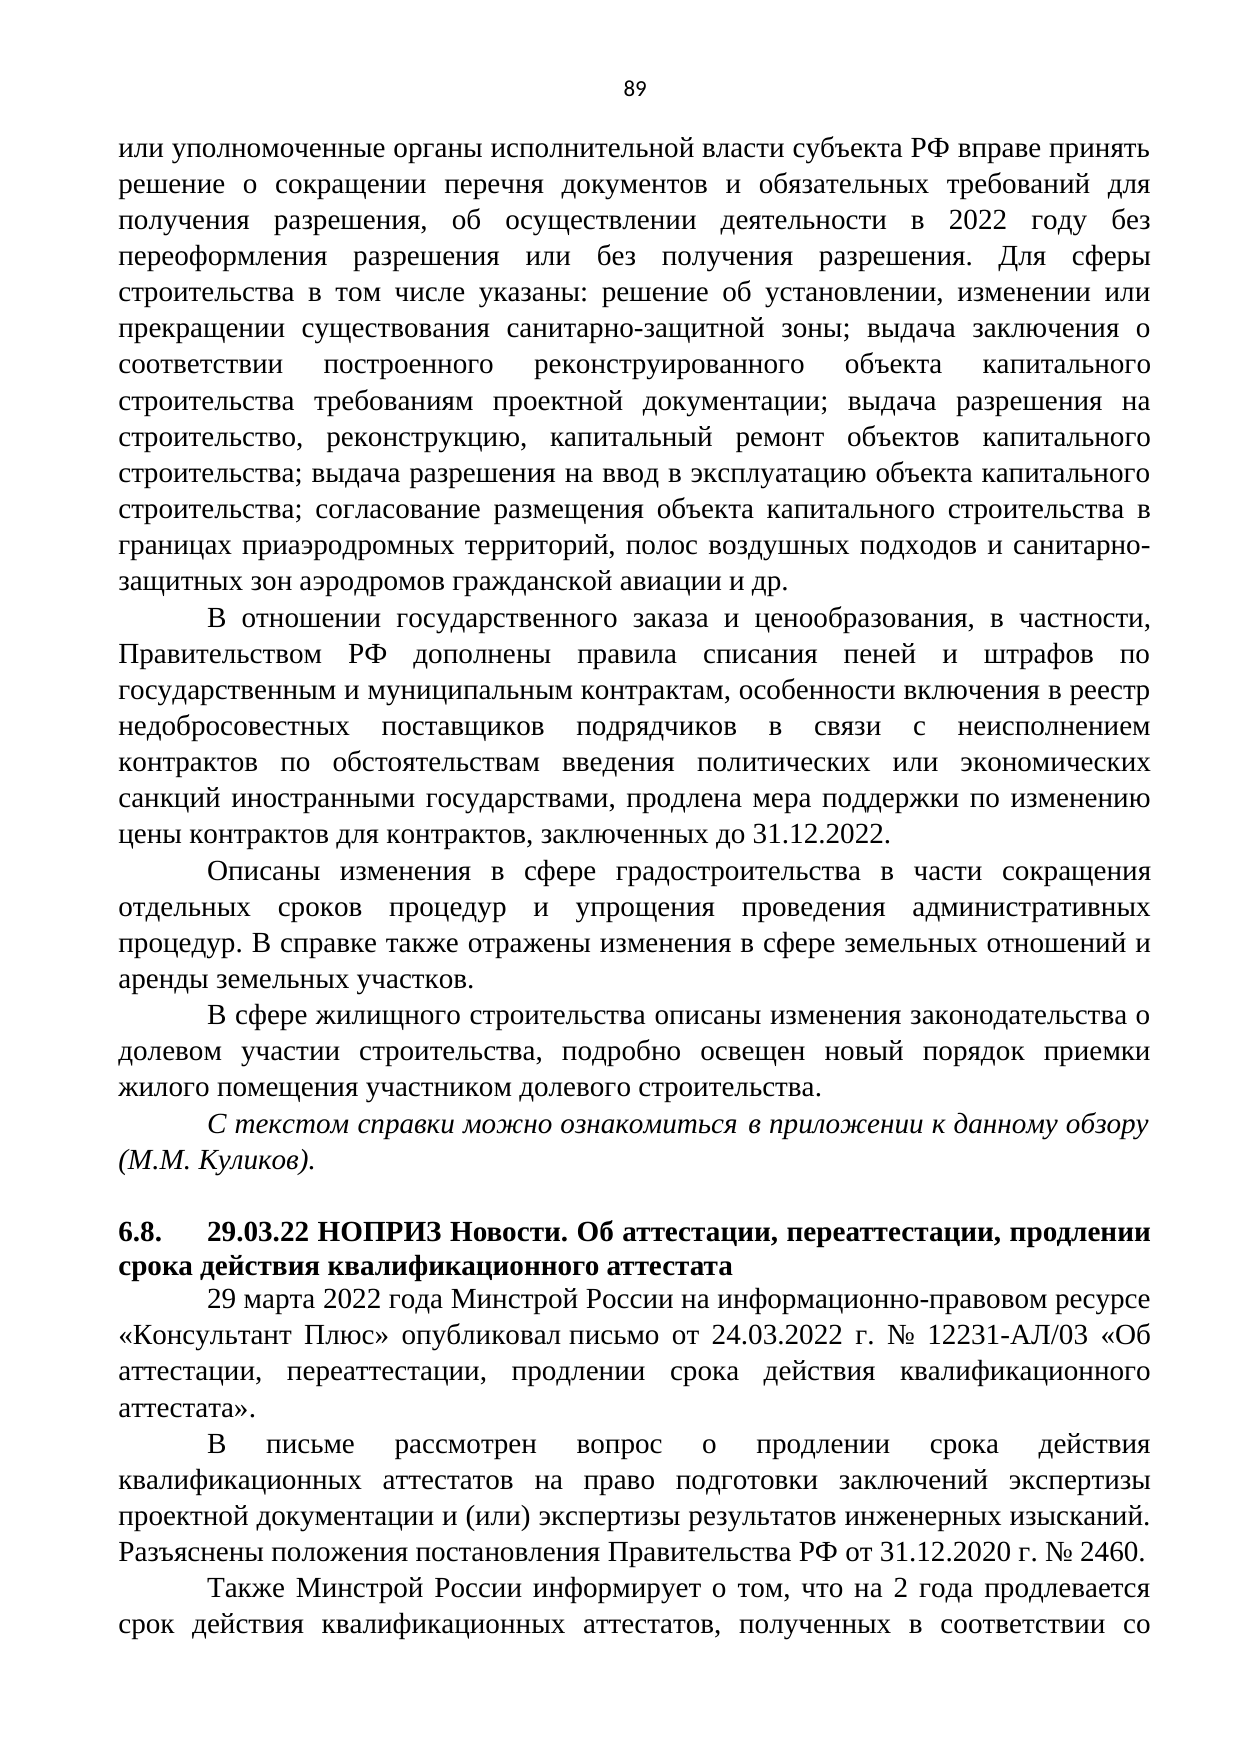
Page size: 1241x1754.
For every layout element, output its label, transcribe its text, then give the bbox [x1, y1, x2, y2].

text Описаны изменения в сфере градостроительства в части сокращения отдельных сроков процедур и упрощения проведения административных процедур. В справке также отражены изменения в сфере земельных отношений и аренды земельных участков. [118, 853, 1152, 995]
text В сфере жилищного строительства описаны изменения законодательства о долевом участии строительства, подробно освещен новый порядок приемки жилого помещения участником долевого строительства. [118, 997, 1152, 1103]
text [118, 1570, 1152, 1640]
text В отношении государственного заказа и ценообразования, в частности, Правительством РФ дополнены правила списания пеней и штрафов по государственным и муниципальным контрактам, особенности включения в реестр недобросовестных поставщиков подрядчиков в связи с неисполнением контрактов по обстоятельствам введения политических или экономических санкций иностранными государствами, продлена мера поддержки по изменению цены контрактов для контрактов, заключенных до 31.12.2022. [118, 600, 1152, 850]
text В письме рассмотрен вопрос о продлении срока действия квалификационных аттестатов на право подготовки заключений экспертизы проектной документации и (или) экспертизы результатов инженерных изысканий. Разъяснены положения постановления Правительства РФ от 31.12.2020 г. № 2460. [118, 1426, 1152, 1568]
subtitle 29.03.22 НОПРИЗ Новости. Об аттестации, переаттестации, продлении срока действия квалификационного аттестата [118, 1214, 1152, 1281]
text C текстом справки можно ознакомиться в приложении к данному обзору (М.М. Куликов). [118, 1106, 1152, 1175]
text 29 марта 2022 года Минстрой России на информационно-правовом ресурсе «Консультант Плюс» опубликовал письмо от 24.03.2022 г. № 12231-АЛ/03 «Об аттестации, переаттестации, продлении срока действия квалификационного аттестата». [118, 1281, 1152, 1423]
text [118, 130, 1152, 597]
